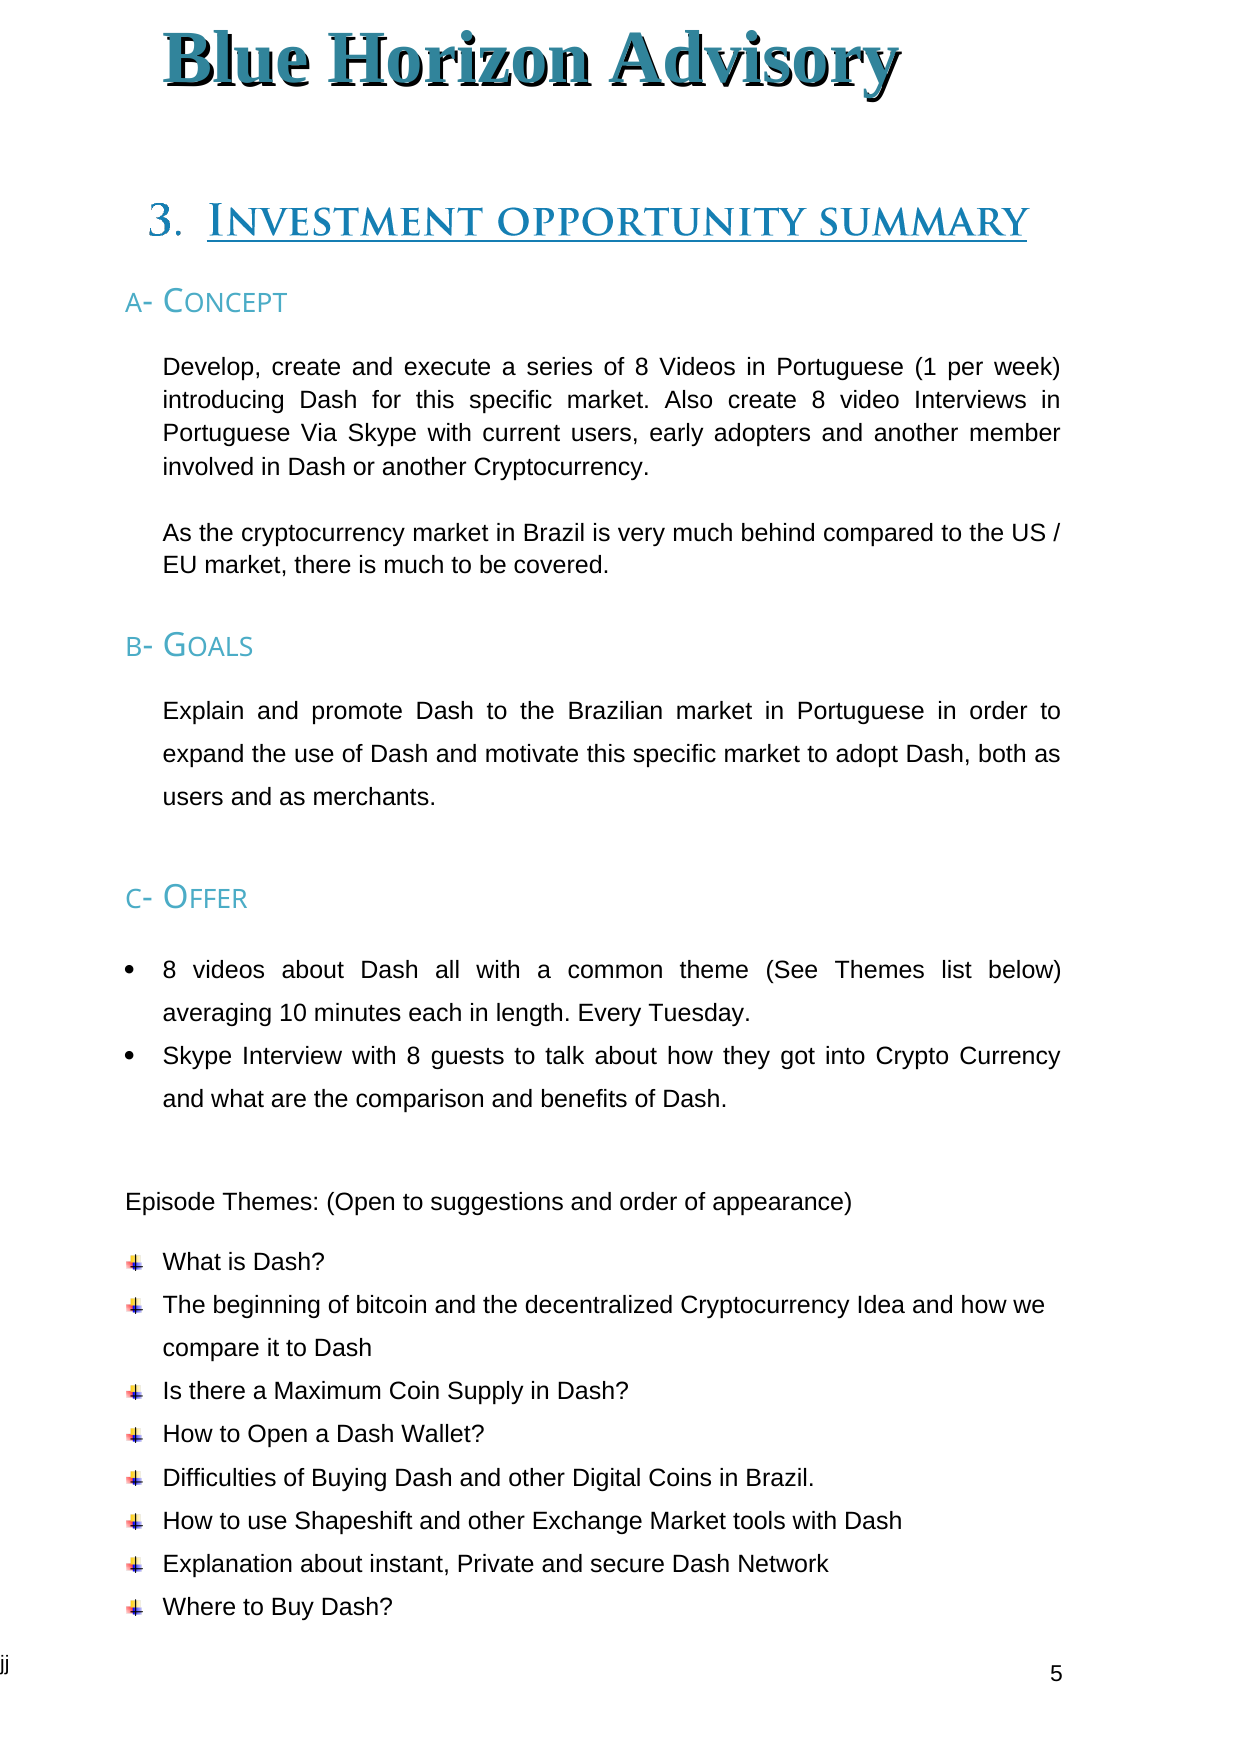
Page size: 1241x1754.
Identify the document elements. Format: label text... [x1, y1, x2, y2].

list Explanation about instant, Private and secure Dash Network [125, 1549, 1063, 1578]
list Skype Interview with 8 guests to talk about how they got into Crypto Currency and what are the comparison and benefits of Dash. [125, 1041, 1063, 1113]
list Where to Buy Dash? [125, 1592, 1063, 1621]
list How to Open a Dash Wallet? [125, 1419, 1063, 1448]
picture [147, 193, 201, 247]
picture [126, 1296, 143, 1314]
picture [126, 1253, 143, 1271]
picture [126, 1598, 143, 1616]
picture [126, 1555, 143, 1573]
text Explain and promote Dash to the Brazilian market in Portuguese in order to expand the use of Dash and motivate this specific market to adopt Dash, both as users and as merchants. [162, 696, 1063, 811]
text Episode Themes: (Open to suggestions and order of appearance) [125, 1187, 1063, 1216]
subtitle Offer [125, 873, 1063, 918]
list How to use Shapeshift and other Exchange Market tools with Dash [125, 1506, 1063, 1534]
list Is there a Maximum Coin Supply in Dash? [125, 1376, 1063, 1405]
picture [126, 1383, 143, 1400]
text Develop, create and execute a series of 8 Videos in Portuguese (1 per week) introducing Dash for this specific market. Also create 8 video Interviews in Portuguese Via Skype with current users, early adopters and another member involved in Dash or another Cryptocurrency. [162, 352, 1063, 480]
list Difficulties of Buying Dash and other Digital Coins in Brazil. [125, 1463, 1063, 1491]
picture [126, 1426, 143, 1443]
list 8 videos about Dash all with a common theme (See Themes list below) averaging 10 minutes each in length. Every Tuesday. [125, 955, 1063, 1027]
list What is Dash? [125, 1247, 1063, 1276]
subtitle Concept [125, 277, 1063, 322]
picture [126, 1512, 143, 1530]
picture [126, 1469, 143, 1486]
subtitle Goals [125, 621, 1063, 666]
list The beginning of bitcoin and the decentralized Cryptocurrency Idea and how we compare it to Dash [125, 1290, 1063, 1362]
text As the cryptocurrency market in Brazil is very much behind compared to the US / EU market, there is much to be covered. [162, 517, 1063, 579]
picture [206, 193, 1055, 247]
